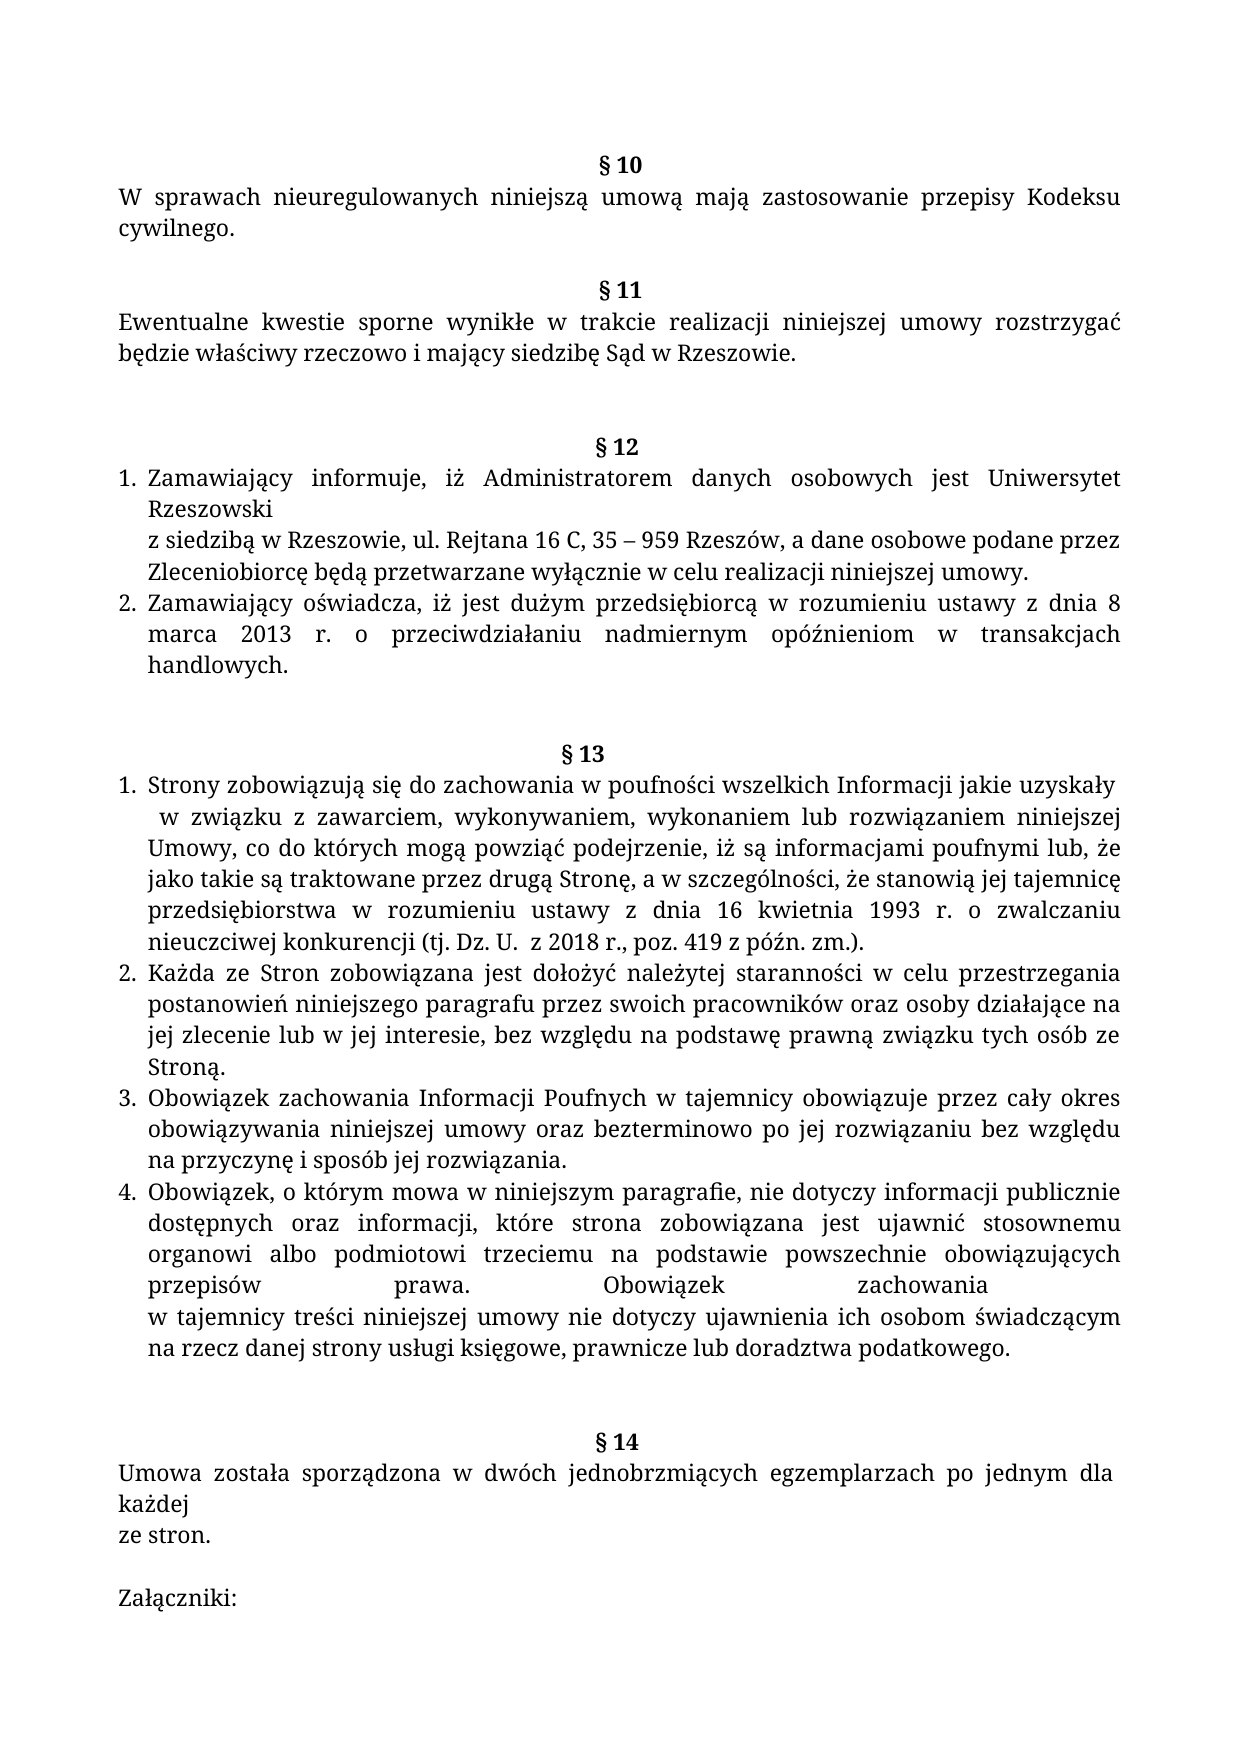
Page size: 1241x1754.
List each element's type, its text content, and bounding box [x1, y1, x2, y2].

list Każda ze Stron zobowiązana jest dołożyć należytej staranności w celu przestrzegania postanowień niniejszego paragrafu przez swoich pracowników oraz osoby działające na jej zlecenie lub w jej interesie, bez względu na podstawę prawną związku tych osób ze Stroną. [118, 957, 1122, 1082]
text § 10 [118, 149, 1122, 181]
text ze stron. [118, 1519, 1115, 1551]
list Zamawiający informuje, iż Administratorem danych osobowych jest Uniwersytet Rzeszowski z siedzibą w Rzeszowie, ul. Rejtana 16 C, 35 – 959 Rzeszów, a dane osobowe podane przez Zleceniobiorcę będą przetwarzane wyłącznie w celu realizacji niniejszej umowy. [118, 462, 1122, 587]
text W sprawach nieuregulowanych niniejszą umową mają zastosowanie przepisy Kodeksu cywilnego. [118, 181, 1122, 243]
text § 12 [118, 431, 1115, 462]
text Umowa została sporządzona w dwóch jednobrzmiących egzemplarzach po jednym dla każdej [118, 1457, 1115, 1519]
list Obowiązek, o którym mowa w niniejszym paragrafie, nie dotyczy informacji publicznie dostępnych oraz informacji, które strona zobowiązana jest ujawnić stosownemu organowi albo podmiotowi trzeciemu na podstawie powszechnie obowiązujących przepisów prawa. Obowiązek zachowania w tajemnicy treści niniejszej umowy nie dotyczy ujawnienia ich osobom świadczącym na rzecz danej strony usługi księgowe, prawnicze lub doradztwa podatkowego. [118, 1176, 1122, 1363]
text Ewentualne kwestie sporne wynikłe w trakcie realizacji niniejszej umowy rozstrzygać będzie właściwy rzeczowo i mający siedzibę Sąd w Rzeszowie. [118, 306, 1122, 368]
list Zamawiający oświadcza, iż jest dużym przedsiębiorcą w rozumieniu ustawy z dnia 8 marca 2013 r. o przeciwdziałaniu nadmiernym opóźnieniom w transakcjach handlowych. [118, 587, 1122, 681]
text Załączniki: [118, 1582, 1115, 1613]
text § 14 [118, 1426, 1115, 1457]
list Strony zobowiązują się do zachowania w poufności wszelkich Informacji jakie uzyskały w związku z zawarciem, wykonywaniem, wykonaniem lub rozwiązaniem niniejszej Umowy, co do których mogą powziąć podejrzenie, iż są informacjami poufnymi lub, że jako takie są traktowane przez drugą Stronę, a w szczególności, że stanowią jej tajemnicę przedsiębiorstwa w rozumieniu ustawy z dnia 16 kwietnia 1993 r. o zwalczaniu nieuczciwej konkurencji (tj. Dz. U. z 2018 r., poz. 419 z późn. zm.). [118, 769, 1122, 957]
text § 11 [118, 274, 1122, 306]
list Obowiązek zachowania Informacji Poufnych w tajemnicy obowiązuje przez cały okres obowiązywania niniejszej umowy oraz bezterminowo po jej rozwiązaniu bez względu na przyczynę i sposób jej rozwiązania. [118, 1082, 1122, 1176]
text § 13 [487, 738, 1122, 769]
